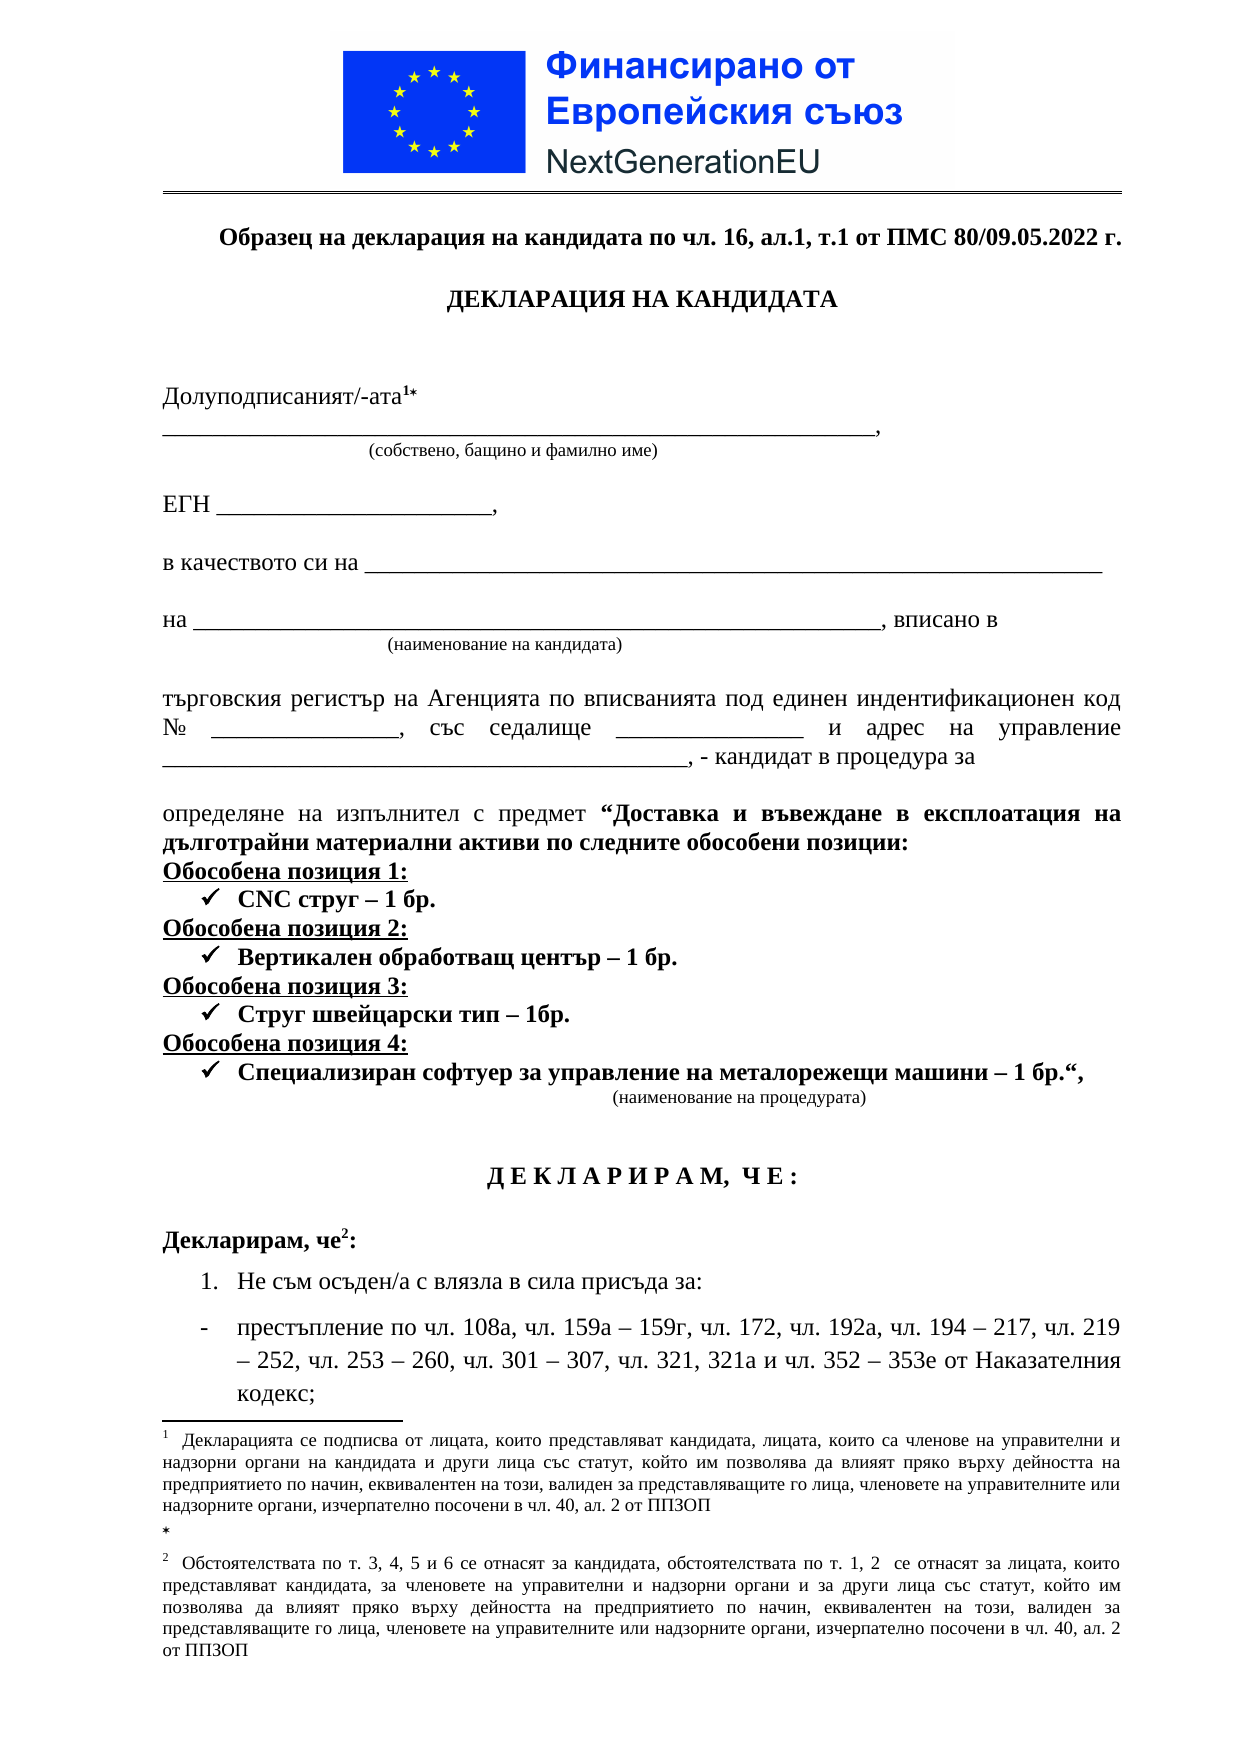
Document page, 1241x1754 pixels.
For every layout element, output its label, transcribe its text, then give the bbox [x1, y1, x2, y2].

list Струг швейцарски тип – 1бр. [200, 999, 1122, 1028]
list CNC струг – 1 бр. [200, 884, 1122, 913]
subtitle Д Е К Л А Р И Р А М, Ч Е : [162, 1161, 1122, 1190]
text Долуподписаният/-ата [162, 381, 1122, 410]
text търговския регистър на Агенцията по вписванията под единен индентификационен код № _______________, със седалище _______________ и адрес на управление __________________________________________, - кандидат в процедура за [162, 683, 1122, 769]
list Специализиран софтуер за управление на металорежещи машини – 1 бр.“, [200, 1057, 1122, 1086]
text на _______________________________________________________, вписано в [162, 604, 1122, 633]
text (наименование на кандидата) [162, 633, 1122, 654]
text в качеството си на ___________________________________________________________ [162, 547, 1122, 576]
text Обособена позиция 4: [162, 1028, 1122, 1057]
text Обособена позиция 3: [162, 971, 1122, 999]
list престъпление по чл. 108а, чл. 159а – 159г, чл. 172, чл. 192а, чл. 194 – 217, чл. 219 – 252, чл. 253 – 260, чл. 301 – 307, чл. 321, 321а и чл. 352 – 353е от Наказателния кодекс; [200, 1312, 1122, 1406]
text Декларирам, че: [162, 1225, 1122, 1254]
text (собствено, бащино и фамилно име) [162, 439, 1122, 461]
text ЕГН ______________________, [162, 489, 1122, 518]
text определяне на изпълнител с предмет “Доставка и въвеждане в експлоатация на дълготрайни материални активи по следните обособени позиции: [162, 798, 1122, 856]
list Не съм осъден/а с влязла в сила присъда за: [200, 1266, 1122, 1295]
picture [329, 31, 955, 189]
text Обособена позиция 2: [162, 913, 1122, 942]
list Вертикален обработващ център – 1 бр. [200, 942, 1122, 971]
text (наименование на процедурата) [162, 1086, 1122, 1107]
text Обособена позиция 1: [162, 856, 1122, 884]
text Образец на декларация на кандидата по чл. 16, ал.1, т.1 от ПМС 80/09.05.2022 г. [162, 222, 1122, 251]
text _________________________________________________________, [162, 410, 1122, 439]
subtitle ДЕКЛАРАЦИЯ НА КАНДИДАТА [162, 284, 1122, 313]
